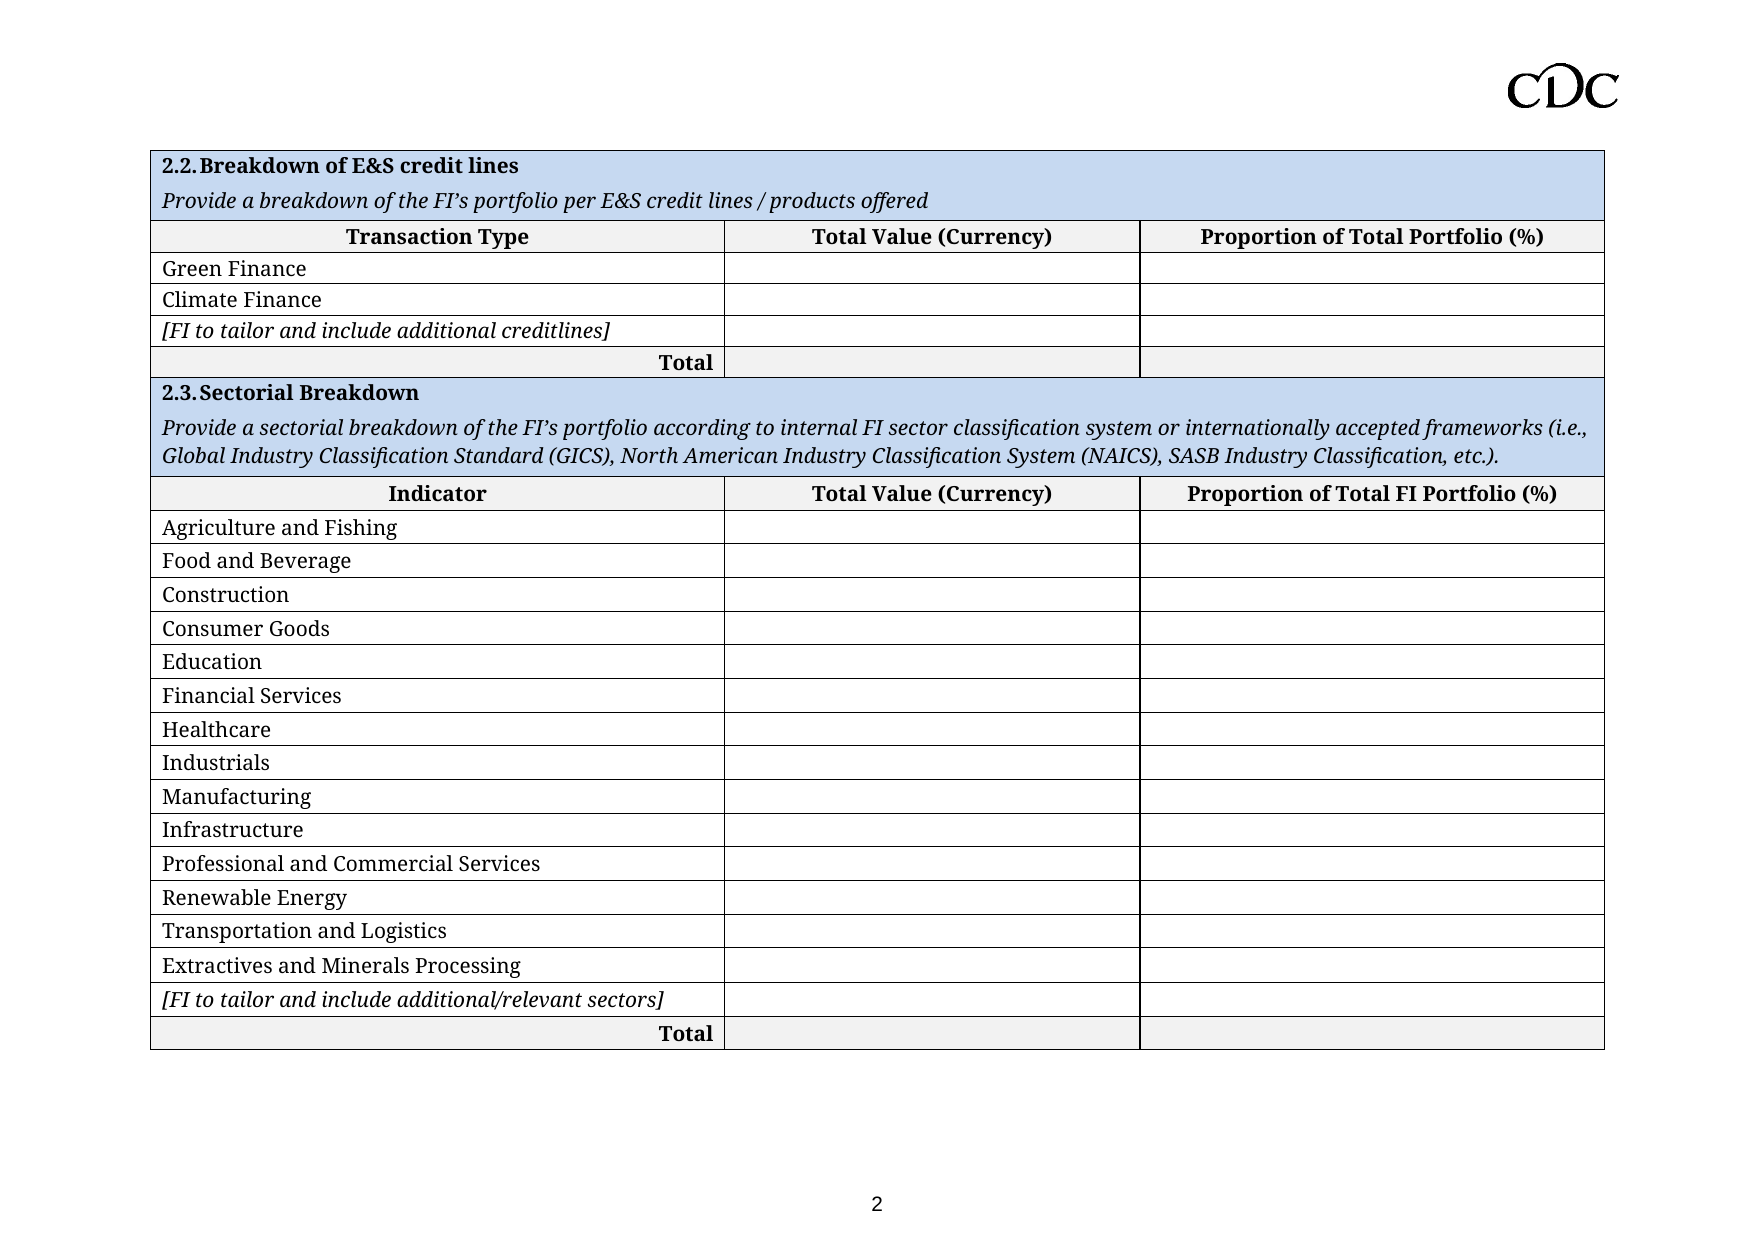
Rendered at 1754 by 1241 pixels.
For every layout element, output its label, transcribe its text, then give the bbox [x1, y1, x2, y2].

table_cell Construction [151, 578, 724, 611]
table_cell [1141, 814, 1604, 846]
table_cell [725, 316, 1139, 346]
table_cell [725, 713, 1139, 745]
table_cell [725, 679, 1139, 712]
table_cell Total [151, 347, 724, 377]
table_cell [1141, 679, 1604, 712]
picture [1508, 63, 1619, 108]
table_cell Indicator [151, 477, 724, 510]
table_cell [1141, 948, 1604, 982]
table_cell [FI to tailor and include additional/relevant sectors] [151, 983, 724, 1016]
table_cell [1141, 1017, 1604, 1049]
table_cell [725, 612, 1139, 644]
table_cell [725, 780, 1139, 812]
table_cell [1141, 511, 1604, 543]
table_cell Financial Services [151, 679, 724, 712]
table_cell [1141, 713, 1604, 745]
table_cell Manufacturing [151, 780, 724, 812]
table_cell [1141, 253, 1604, 283]
table_cell [1141, 780, 1604, 812]
table_cell Extractives and Minerals Processing [151, 948, 724, 982]
table_cell Infrastructure [151, 814, 724, 846]
table_cell [725, 983, 1139, 1016]
table_cell [1141, 847, 1604, 880]
table_cell [725, 814, 1139, 846]
table_cell [FI to tailor and include additional creditlines] [151, 316, 724, 346]
table_cell [1141, 645, 1604, 678]
table_cell [725, 284, 1139, 314]
table_cell [1141, 347, 1604, 377]
table_cell [725, 645, 1139, 678]
table_cell [725, 746, 1139, 779]
table_cell Climate Finance [151, 284, 724, 314]
table_cell [1141, 544, 1604, 577]
table_cell Proportion of Total FI Portfolio (%) [1141, 477, 1604, 510]
table_cell [1141, 983, 1604, 1016]
table_cell Sectorial Breakdown Provide a sectorial breakdown of the FI’s portfolio according to internal FI sector classification system or internationally accepted frameworks (i.e., Global Industry Classification Standard (GICS), North American Industry Classification System (NAICS), SASB Industry Classification, etc.). [151, 378, 1604, 476]
table_cell Breakdown of E&S credit lines Provide a breakdown of the FI’s portfolio per E&S credit lines / products offered [151, 151, 1604, 220]
table_cell Total Value (Currency) [725, 477, 1139, 510]
table_cell [725, 578, 1139, 611]
table_cell Education [151, 645, 724, 678]
table_cell Total Value (Currency) [725, 221, 1139, 252]
table_cell [1141, 578, 1604, 611]
table_cell Healthcare [151, 713, 724, 745]
table_cell Proportion of Total Portfolio (%) [1141, 221, 1604, 252]
table_cell [725, 347, 1139, 377]
table_cell [725, 881, 1139, 913]
table_cell Total [151, 1017, 724, 1049]
table_cell [1141, 881, 1604, 913]
table_cell Renewable Energy [151, 881, 724, 913]
table_cell [725, 253, 1139, 283]
table_cell Green Finance [151, 253, 724, 283]
table_cell Professional and Commercial Services [151, 847, 724, 880]
table_cell Food and Beverage [151, 544, 724, 577]
table_cell [725, 511, 1139, 543]
table_cell Agriculture and Fishing [151, 511, 724, 543]
table_cell Transaction Type [151, 221, 724, 252]
table_cell Consumer Goods [151, 612, 724, 644]
table_cell [725, 948, 1139, 982]
table_cell [1141, 915, 1604, 947]
table_cell [1141, 316, 1604, 346]
table_cell Transportation and Logistics [151, 915, 724, 947]
table_cell [725, 1017, 1139, 1049]
table_cell Industrials [151, 746, 724, 779]
table_cell [725, 847, 1139, 880]
table_cell [725, 915, 1139, 947]
table_cell [1141, 746, 1604, 779]
table_cell [1141, 612, 1604, 644]
table_cell [1141, 284, 1604, 314]
table_cell [725, 544, 1139, 577]
